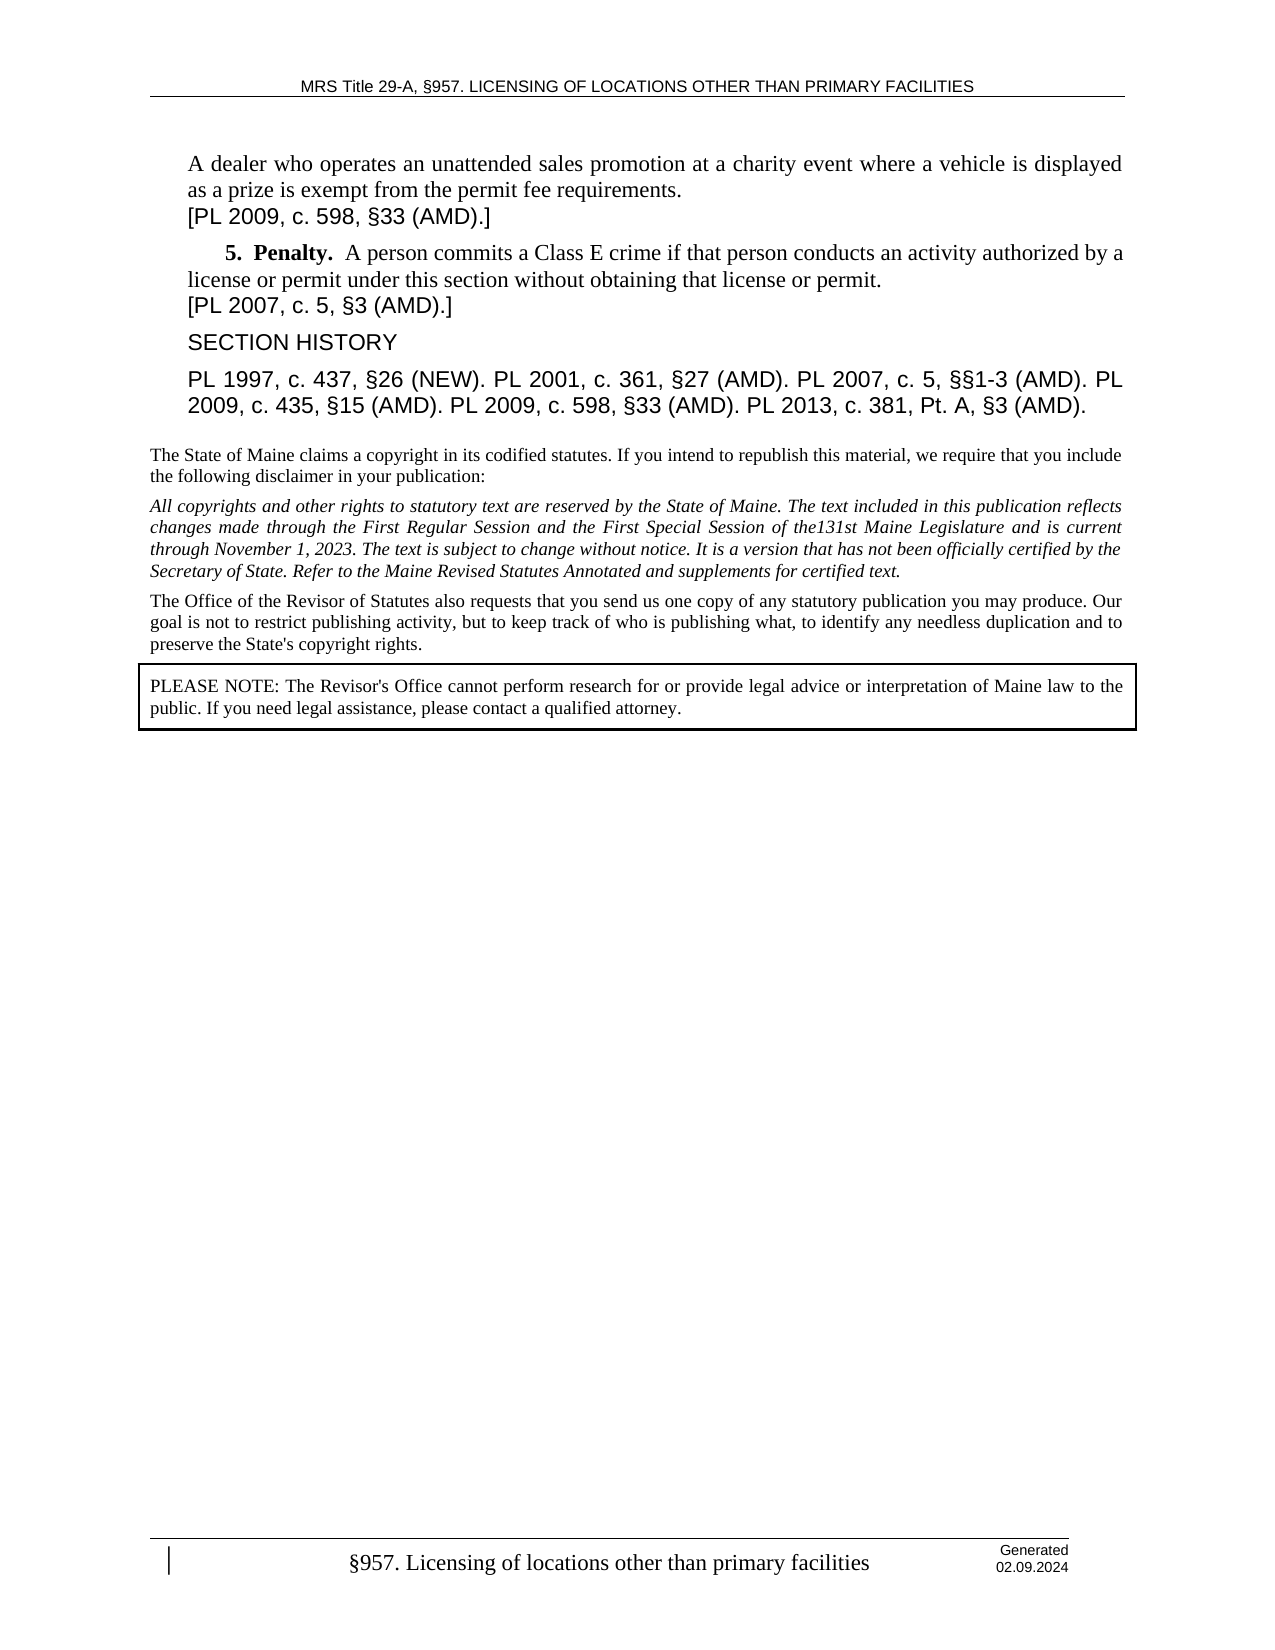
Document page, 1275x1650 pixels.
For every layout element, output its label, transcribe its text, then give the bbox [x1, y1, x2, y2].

text The Office of the Revisor of Statutes also requests that you send us one copy of any statutory publication you may produce. Our goal is not to restrict publishing activity, but to keep track of who is publishing what, to identify any needless duplication and to preserve the State's copyright rights. [150, 589, 1125, 654]
text The State of Maine claims a copyright in its codified statutes. If you intend to republish this material, we require that you include the following disclaimer in your publication: [150, 443, 1125, 487]
text [PL 2007, c. 5, §3 (AMD).] [187, 292, 1125, 318]
text All copyrights and other rights to statutory text are reserved by the State of Maine. The text included in this publication reflects changes made through the First Regular Session and the First Special Session of the131st Maine Legislature and is current through November 1, 2023 . The text is subject to change without notice. It is a version that has not been officially certified by the Secretary of State. Refer to the Maine Revised Statutes Annotated and supplements for certified text. [150, 495, 1125, 581]
text PLEASE NOTE: The Revisor's Office cannot perform research for or provide legal advice or interpretation of Maine law to the public. If you need legal assistance, please contact a qualified attorney. [140, 665, 1135, 728]
text PL 1997, c. 437, §26 (NEW). PL 2001, c. 361, §27 (AMD). PL 2007, c. 5, §§1-3 (AMD). PL 2009, c. 435, §15 (AMD). PL 2009, c. 598, §33 (AMD). PL 2013, c. 381, Pt. A, §3 (AMD). [187, 366, 1125, 418]
text [PL 2009, c. 598, §33 (AMD).] [187, 203, 1125, 229]
text SECTION HISTORY [187, 329, 1125, 355]
text A dealer who operates an unattended sales promotion at a charity event where a vehicle is displayed as a prize is exempt from the permit fee requirements. [187, 150, 1125, 203]
text 5. Penalty. A person commits a Class E crime if that person conducts an activity authorized by a license or permit under this section without obtaining that license or permit. [187, 239, 1125, 292]
